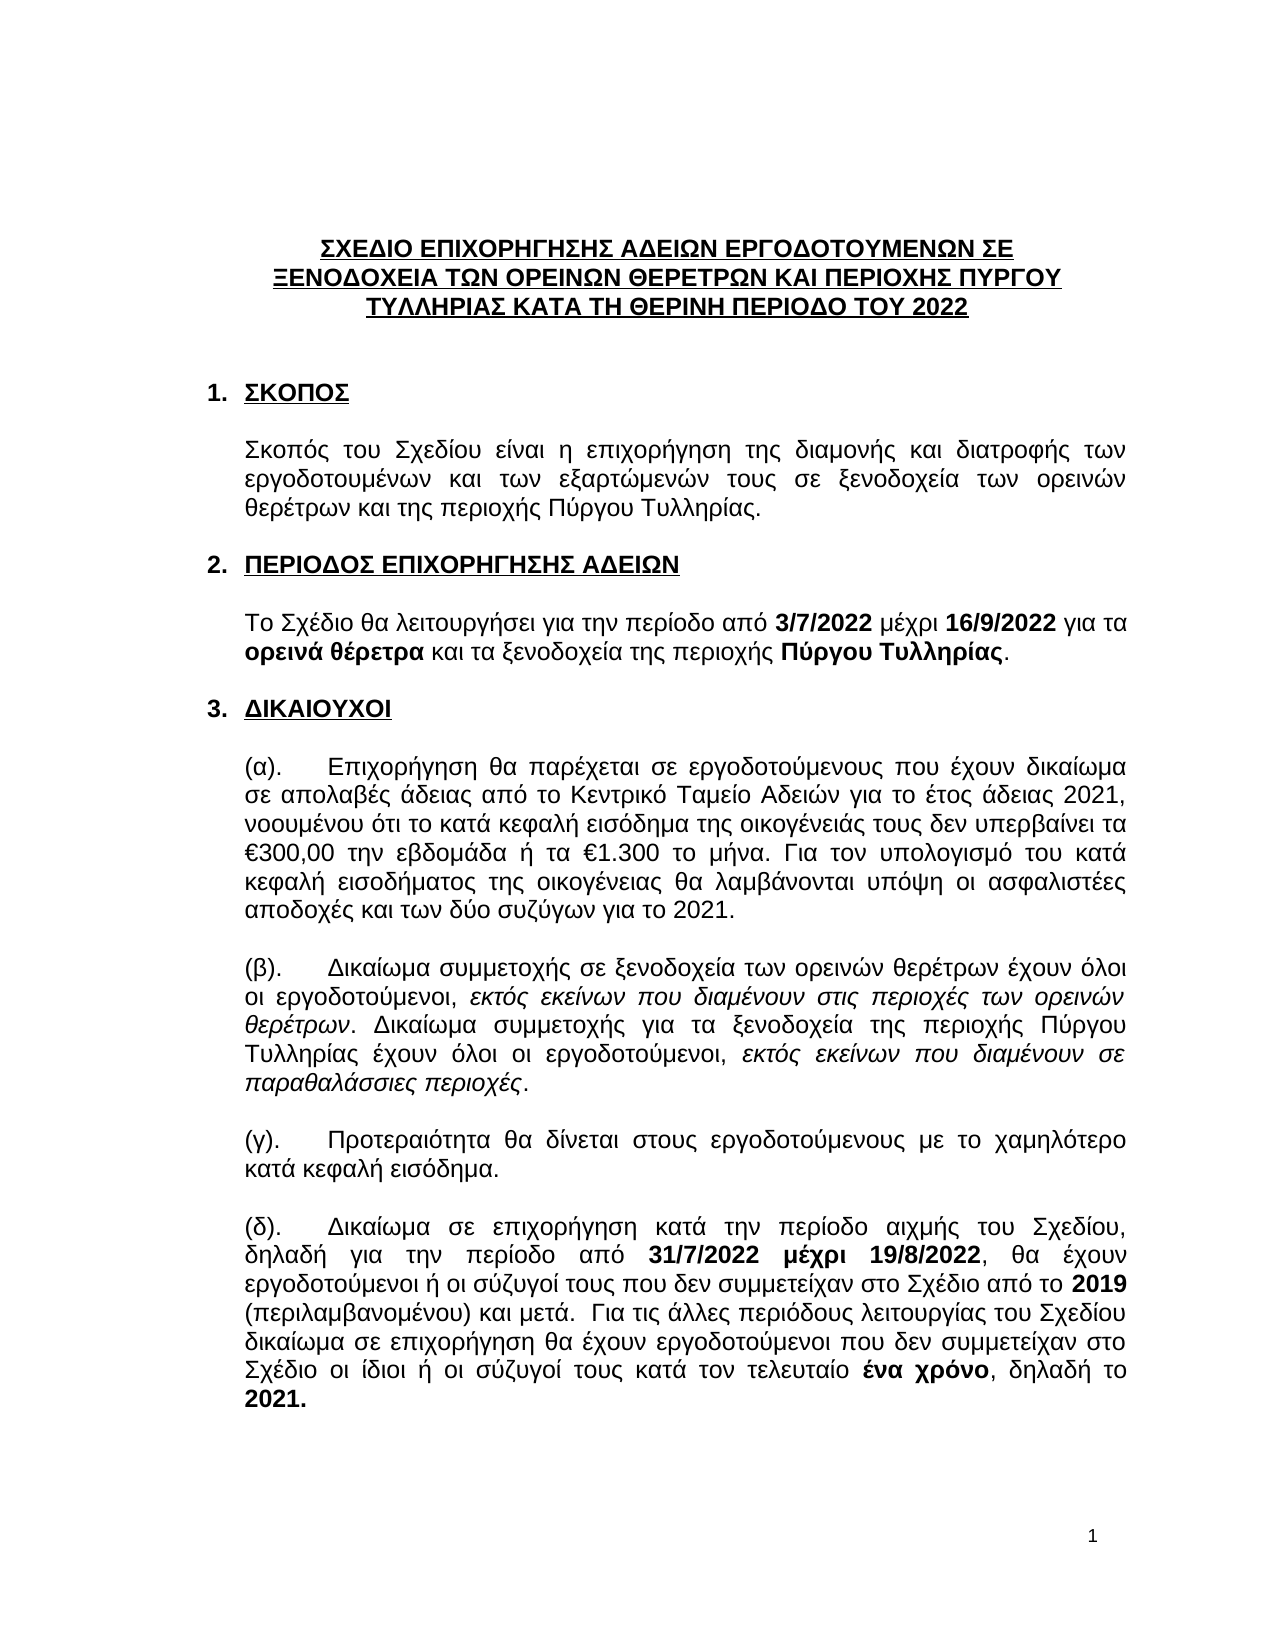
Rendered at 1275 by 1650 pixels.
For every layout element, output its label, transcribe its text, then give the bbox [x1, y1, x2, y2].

text (δ). Δικαίωμα σε επιχορήγηση κατά την περίοδο αιχμής του Σχεδίου, δηλαδή για την περίοδο από 31/7/2022 μέχρι 19/8/2022, θα έχουν εργοδοτούμενοι ή οι σύζυγοί τους που δεν συμμετείχαν στο Σχέδιο από το 2019 (περιλαμβανομένου) και μετά. Για τις άλλες περιόδους λειτουργίας του Σχεδίου δικαίωμα σε επιχορήγηση θα έχουν εργοδοτούμενοι που δεν συμμετείχαν στο Σχέδιο οι ίδιοι ή οι σύζυγοί τους κατά τον τελευταίο ένα χρόνο, δηλαδή το 2021. [244, 1211, 1127, 1413]
text Το Σχέδιο θα λειτουργήσει για την περίοδο από 3/7/2022 μέχρι 16/9/2022 για τα ορεινά θέρετρα και τα ξενοδοχεία της περιοχής Πύργου Τυλληρίας. [244, 608, 1127, 665]
list ΠΕΡΙΟΔΟΣ ΕΠΙΧΟΡΗΓΗΣΗΣ ΑΔΕΙΩΝ [177, 550, 1098, 579]
text (γ). Προτεραιότητα θα δίνεται στους εργοδοτούμενους με το χαμηλότερο κατά κεφαλή εισόδημα. [244, 1125, 1127, 1183]
list ΣΚΟΠΟΣ [177, 378, 1098, 406]
text Σκοπός του Σχεδίου είναι η επιχορήγηση της διαμονής και διατροφής των εργοδοτουμένων και των εξαρτώμενών τους σε ξενοδοχεία των ορεινών θερέτρων και της περιοχής Πύργου Τυλληρίας. [244, 435, 1127, 521]
text ΞΕΝΟΔΟΧΕΙΑ ΤΩΝ ΟΡΕΙΝΩΝ ΘΕΡΕΤΡΩΝ ΚΑΙ ΠΕΡΙΟΧΗΣ ΠΥΡΓΟΥ ΤΥΛΛΗΡΙΑΣ ΚΑΤΑ ΤΗ ΘΕΡΙΝΗ ΠΕΡΙΟΔΟ ΤΟΥ 2022 [177, 263, 1098, 320]
list ΔΙΚΑΙΟΥΧΟΙ [177, 694, 1098, 723]
text (α). Επιχορήγηση θα παρέχεται σε εργοδοτούμενους που έχουν δικαίωμα σε απολαβές άδειας από το Κεντρικό Ταμείο Αδειών για το έτος άδειας 2021, νοουμένου ότι το κατά κεφαλή εισόδημα της οικογένειάς τους δεν υπερβαίνει τα €300,00 την εβδομάδα ή τα €1.300 το μήνα. Για τον υπολογισμό του κατά κεφαλή εισοδήματος της οικογένειας θα λαμβάνονται υπόψη οι ασφαλιστέες αποδοχές και των δύο συζύγων για το 2021. [244, 751, 1127, 924]
text (β). Δικαίωμα συμμετοχής σε ξενοδοχεία των ορεινών θερέτρων έχουν όλοι οι εργοδοτούμενοι, εκτός εκείνων που διαμένουν στις περιοχές των ορεινών θερέτρων. Δικαίωμα συμμετοχής για τα ξενοδοχεία της περιοχής Πύργου Τυλληρίας έχουν όλοι οι εργοδοτούμενοι, εκτός εκείνων που διαμένουν σε παραθαλάσσιες περιοχές. [244, 953, 1127, 1096]
text ΣΧΕΔΙΟ ΕΠΙΧΟΡΗΓΗΣΗΣ ΑΔΕΙΩΝ ΕΡΓΟΔΟΤΟΥΜΕΝΩΝ ΣΕ [177, 234, 1098, 263]
